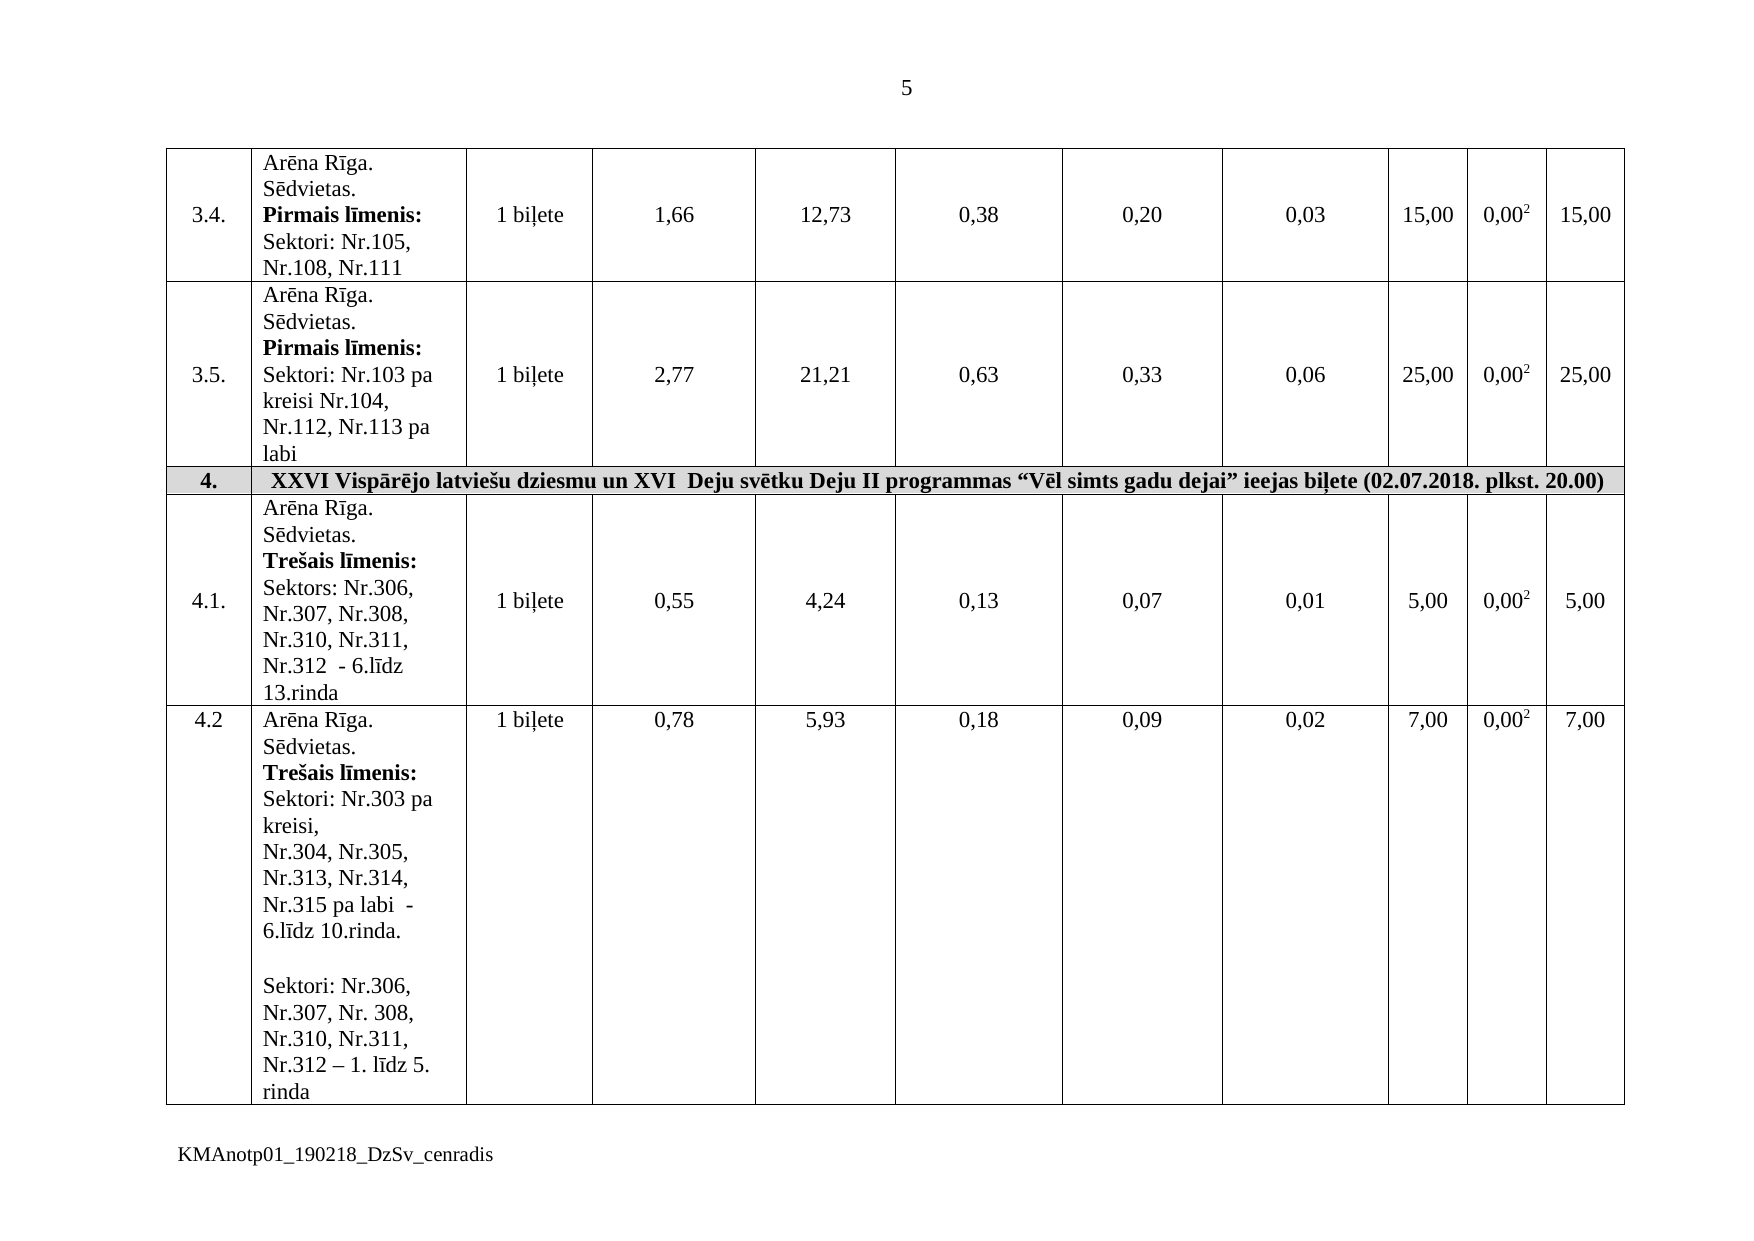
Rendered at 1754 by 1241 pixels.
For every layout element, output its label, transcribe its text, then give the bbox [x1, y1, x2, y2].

table_cell 25,00 [1389, 282, 1467, 466]
table_cell 0,002 [1468, 495, 1546, 705]
table_cell 25,00 [1547, 282, 1624, 466]
table_cell 2,77 [593, 282, 755, 466]
table_cell 1 biļete [467, 282, 592, 466]
table_cell Arēna Rīga. Sēdvietas. Pirmais līmenis: Sektori: Nr.105, Nr.108, Nr.111 [252, 149, 466, 281]
table_cell 0,01 [1223, 495, 1388, 705]
table_cell 5,00 [1547, 495, 1624, 705]
table_cell 0,63 [896, 282, 1062, 466]
table_cell 0,002 [1468, 706, 1546, 1104]
table_cell 0,09 [1063, 706, 1222, 1104]
table_cell 4,24 [756, 495, 895, 705]
table_cell 4.1. [167, 495, 251, 705]
table_cell XXVI Vispārējo latviešu dziesmu un XVI Deju svētku Deju II programmas “Vēl simts gadu dejai” ieejas biļete (02.07.2018. plkst. 20.00) [252, 467, 1624, 493]
table_cell 1 biļete [467, 149, 592, 281]
table_cell 12,73 [756, 149, 895, 281]
table_cell 15,00 [1547, 149, 1624, 281]
table_cell 0,07 [1063, 495, 1222, 705]
table_cell 4. [167, 467, 251, 493]
table_cell 7,00 [1389, 706, 1467, 1104]
table_cell 0,002 [1468, 149, 1546, 281]
table_cell 21,21 [756, 282, 895, 466]
table_cell 0,33 [1063, 282, 1222, 466]
table_cell 1,66 [593, 149, 755, 281]
table_cell 3.5. [167, 282, 251, 466]
table_cell Arēna Rīga. Sēdvietas. Pirmais līmenis: Sektori: Nr.103 pa kreisi Nr.104, Nr.112, Nr.113 pa labi [252, 282, 466, 466]
table_cell 5,93 [756, 706, 895, 1104]
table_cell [252, 706, 466, 1104]
table_cell 0,13 [896, 495, 1062, 705]
table_cell 3.4. [167, 149, 251, 281]
table_cell 15,00 [1389, 149, 1467, 281]
table_cell 4.2 [167, 706, 251, 1104]
table_cell 0,78 [593, 706, 755, 1104]
table_cell 0,55 [593, 495, 755, 705]
table_cell 0,03 [1223, 149, 1388, 281]
table_cell 0,06 [1223, 282, 1388, 466]
table_cell 0,38 [896, 149, 1062, 281]
table_cell Arēna Rīga. Sēdvietas. Trešais līmenis: Sektors: Nr.306, Nr.307, Nr.308, Nr.310, Nr.311, Nr.312 - 6.līdz 13.rinda [252, 495, 466, 705]
table_cell 0,002 [1468, 282, 1546, 466]
table_cell 0,20 [1063, 149, 1222, 281]
table_cell 5,00 [1389, 495, 1467, 705]
table_cell 7,00 [1547, 706, 1624, 1104]
table_cell 1 biļete [467, 495, 592, 705]
table_cell 0,18 [896, 706, 1062, 1104]
table_cell 0,02 [1223, 706, 1388, 1104]
table_cell 1 biļete [467, 706, 592, 1104]
